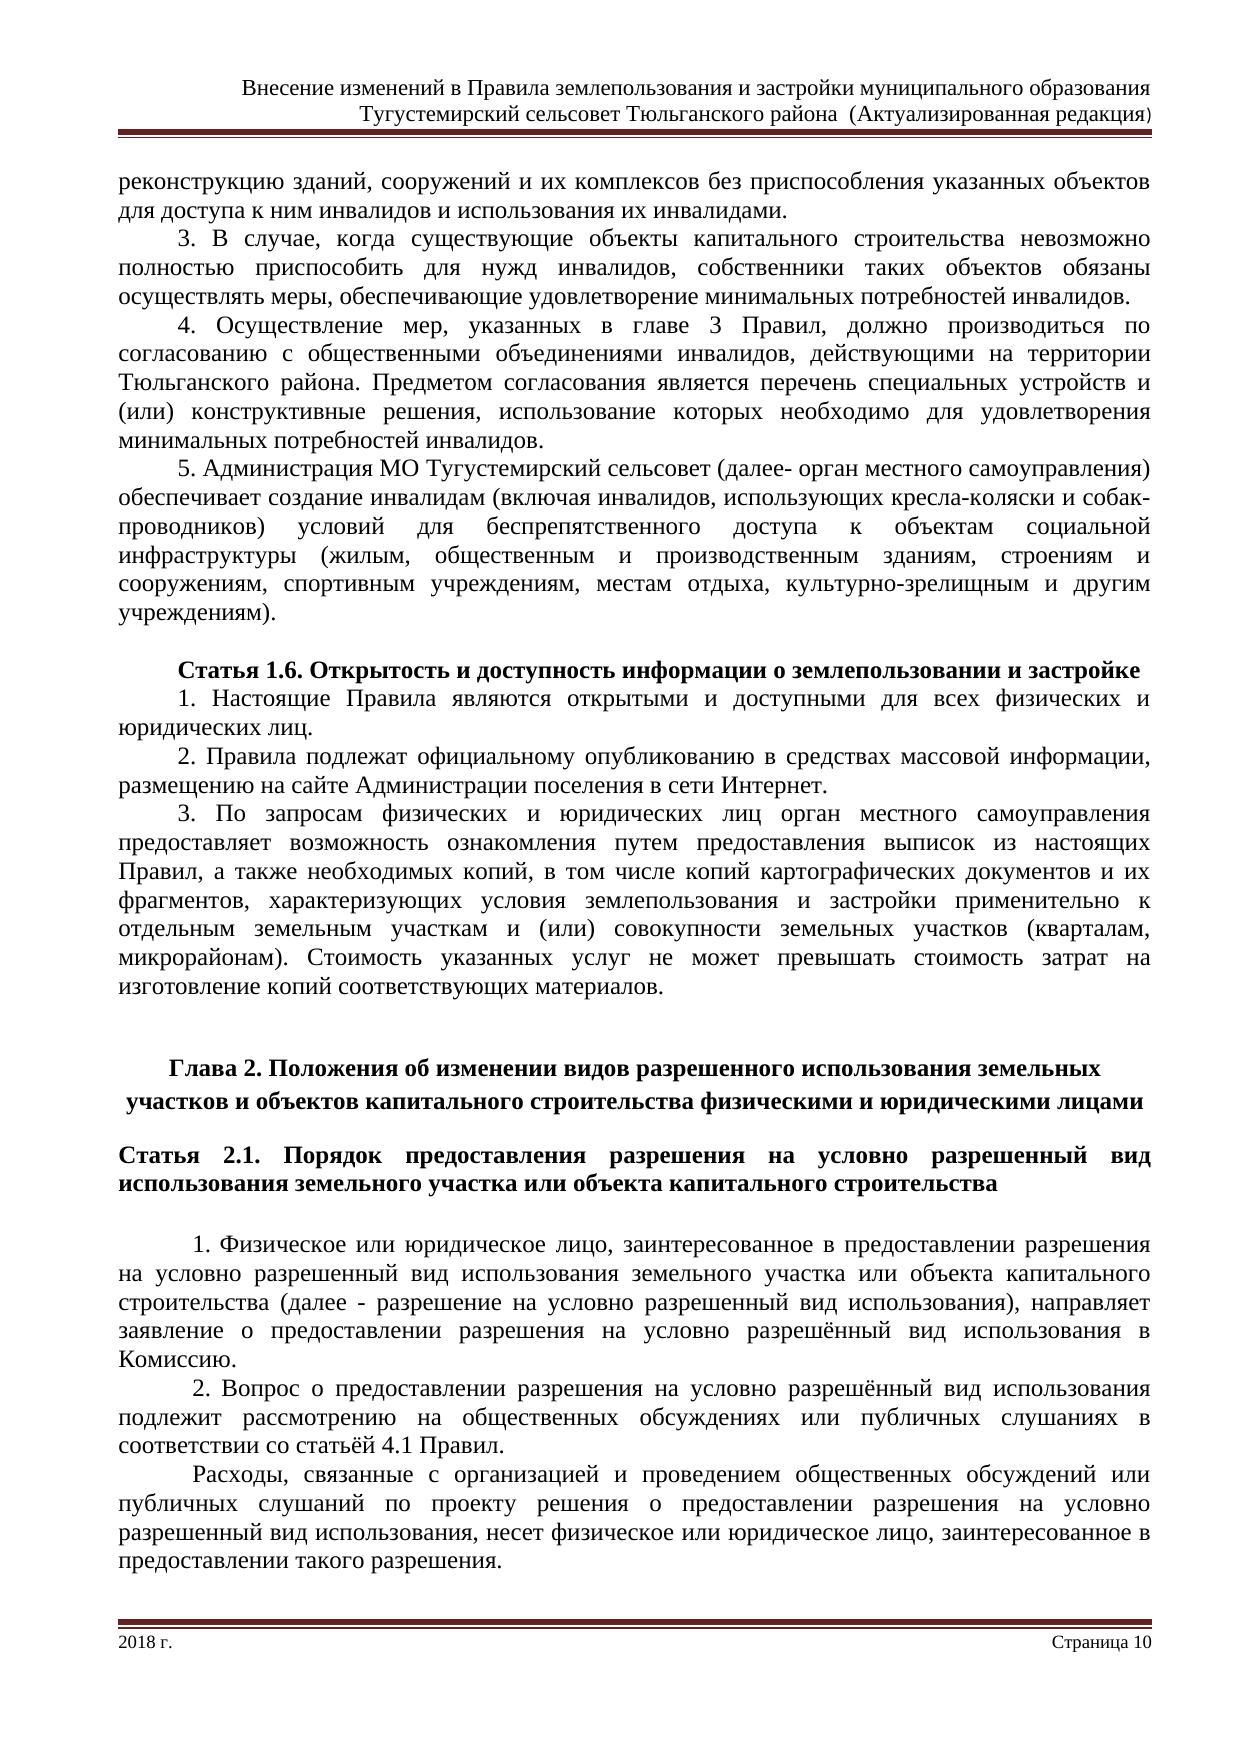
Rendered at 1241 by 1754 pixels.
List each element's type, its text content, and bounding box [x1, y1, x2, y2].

subtitle Статья 2.1. Порядок предоставления разрешения на условно разрешенный вид использования земельного участка или объекта капитального строительства [118, 1140, 1152, 1197]
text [118, 166, 1152, 223]
text 1. Настоящие Правила являются открытыми и доступными для всех физических и юридических лиц. [118, 683, 1152, 741]
text Глава 2. Положения об изменении видов разрешенного использования земельных участков и объектов капитального строительства физическими и юридическими лицами [118, 1053, 1152, 1114]
text Статья 1.6. Открытость и доступность информации о землепользовании и застройке [118, 655, 1152, 683]
text 3. По запросам физических и юридических лиц орган местного самоуправления предоставляет возможность ознакомления путем предоставления выписок из настоящих Правил, а также необходимых копий, в том числе копий картографических документов и их фрагментов, характеризующих условия землепользования и застройки применительно к отдельным земельным участкам и (или) совокупности земельных участков (кварталам, микрорайонам). Стоимость указанных услуг не может превышать стоимость затрат на изготовление копий соответствующих материалов. [118, 798, 1152, 1000]
text 2. Вопрос о предоставлении разрешения на условно разрешённый вид использования подлежит рассмотрению на общественных обсуждениях или публичных слушаниях в соответствии со статьёй 4.1 Правил. [118, 1373, 1152, 1459]
text Расходы, связанные с организацией и проведением общественных обсуждений или публичных слушаний по проекту решения о предоставлении разрешения на условно разрешенный вид использования, несет физическое или юридическое лицо, заинтересованное в предоставлении такого разрешения. [118, 1459, 1152, 1574]
text 3. В случае, когда существующие объекты капитального строительства невозможно полностью приспособить для нужд инвалидов, собственники таких объектов обязаны осуществлять меры, обеспечивающие удовлетворение минимальных потребностей инвалидов. [118, 223, 1152, 310]
text 5. Администрация МО Тугустемирский сельсовет (далее- орган местного самоуправления) обеспечивает создание инвалидам (включая инвалидов, использующих кресла-коляски и собак-проводников) условий для беспрепятственного доступа к объектам социальной инфраструктуры (жилым, общественным и производственным зданиям, строениям и сооружениям, спортивным учреждениям, местам отдыха, культурно-зрелищным и другим учреждениям). [118, 453, 1152, 626]
text 4. Осуществление мер, указанных в главе 3 Правил, должно производиться по согласованию с общественными объединениями инвалидов, действующими на территории Тюльганского района. Предметом согласования является перечень специальных устройств и (или) конструктивные решения, использование которых необходимо для удовлетворения минимальных потребностей инвалидов. [118, 310, 1152, 453]
text 1. Физическое или юридическое лицо, заинтересованное в предоставлении разрешения на условно разрешенный вид использования земельного участка или объекта капитального строительства (далее - разрешение на условно разрешенный вид использования), направляет заявление о предоставлении разрешения на условно разрешённый вид использования в Комиссию. [118, 1229, 1152, 1373]
text 2. Правила подлежат официальному опубликованию в средствах массовой информации, размещению на сайте Администрации поселения в сети Интернет. [118, 741, 1152, 798]
